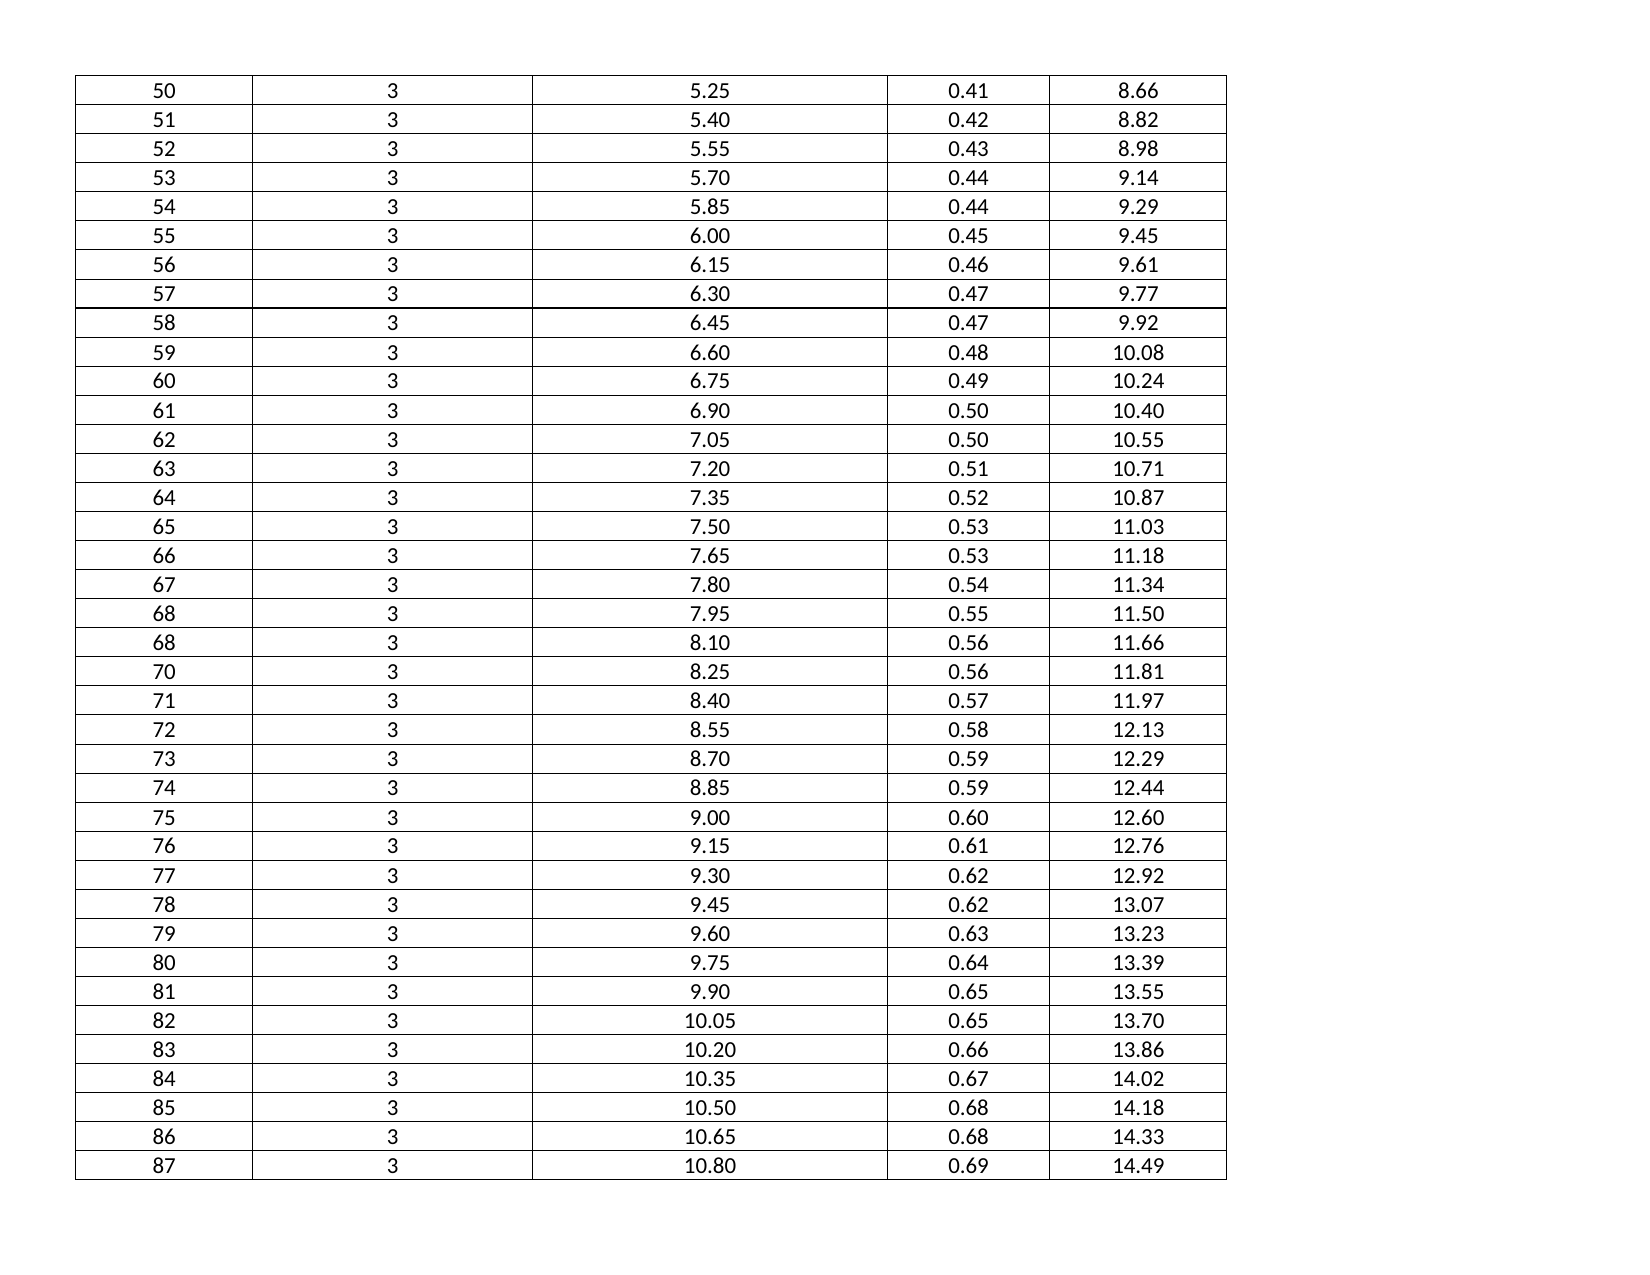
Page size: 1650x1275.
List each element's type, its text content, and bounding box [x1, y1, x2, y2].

table_cell 65 [76, 512, 252, 540]
table_cell 11.34 [1050, 570, 1226, 598]
table_cell 82 [76, 1006, 252, 1034]
table_cell 84 [76, 1064, 252, 1092]
table_cell 0.60 [888, 803, 1049, 831]
table_cell 74 [76, 774, 252, 802]
table_cell 9.45 [533, 890, 887, 918]
table_cell 10.40 [1050, 396, 1226, 424]
table_cell 0.59 [888, 745, 1049, 772]
table_cell 0.44 [888, 192, 1049, 220]
table_cell 13.55 [1050, 977, 1226, 1005]
table_cell 0.62 [888, 890, 1049, 918]
table_cell 9.30 [533, 861, 887, 889]
table_cell 85 [76, 1093, 252, 1121]
table_cell 3 [253, 686, 532, 714]
table_cell 5.85 [533, 192, 887, 220]
table_cell 0.43 [888, 134, 1049, 162]
table_cell 3 [253, 774, 532, 802]
table_cell 78 [76, 890, 252, 918]
table_cell 3 [253, 454, 532, 482]
table_cell 3 [253, 1064, 532, 1092]
table_cell 0.66 [888, 1035, 1049, 1063]
table_cell 9.77 [1050, 280, 1226, 307]
table_cell 9.15 [533, 832, 887, 860]
table_cell 68 [76, 628, 252, 656]
table_cell 8.55 [533, 715, 887, 743]
table_cell 12.92 [1050, 861, 1226, 889]
table_cell 0.47 [888, 280, 1049, 307]
table_cell 79 [76, 919, 252, 947]
table_cell 83 [76, 1035, 252, 1063]
table_cell 9.00 [533, 803, 887, 831]
table_cell 0.54 [888, 570, 1049, 598]
table_cell 9.29 [1050, 192, 1226, 220]
table_cell 3 [253, 570, 532, 598]
table_cell 0.52 [888, 483, 1049, 511]
table_cell 10.35 [533, 1064, 887, 1092]
table_cell 9.90 [533, 977, 887, 1005]
table_cell 10.20 [533, 1035, 887, 1063]
table_cell 3 [253, 280, 532, 307]
table_cell 13.07 [1050, 890, 1226, 918]
table_cell 3 [253, 367, 532, 395]
table_cell 7.95 [533, 599, 887, 627]
table_cell 66 [76, 541, 252, 569]
table_cell 3 [253, 715, 532, 743]
table_cell 3 [253, 948, 532, 976]
table_cell 0.45 [888, 221, 1049, 249]
table_cell 68 [76, 599, 252, 627]
table_cell 0.46 [888, 250, 1049, 278]
table_cell 7.05 [533, 425, 887, 453]
table_cell 3 [253, 1093, 532, 1121]
table_cell 11.50 [1050, 599, 1226, 627]
table_cell 0.55 [888, 599, 1049, 627]
table_cell 9.60 [533, 919, 887, 947]
table_cell 13.86 [1050, 1035, 1226, 1063]
table_cell 10.05 [533, 1006, 887, 1034]
table_cell 7.80 [533, 570, 887, 598]
table_cell 57 [76, 280, 252, 307]
table_cell 0.68 [888, 1122, 1049, 1150]
table_cell 3 [253, 1151, 532, 1179]
table_cell 6.15 [533, 250, 887, 278]
table_cell 11.18 [1050, 541, 1226, 569]
table_cell 3 [253, 396, 532, 424]
table_cell 0.56 [888, 628, 1049, 656]
table_cell 3 [253, 541, 532, 569]
table_cell 11.66 [1050, 628, 1226, 656]
table_cell 59 [76, 338, 252, 366]
table_cell 0.42 [888, 105, 1049, 133]
table_cell 9.75 [533, 948, 887, 976]
table_cell 10.71 [1050, 454, 1226, 482]
table_cell 5.55 [533, 134, 887, 162]
table_cell 13.70 [1050, 1006, 1226, 1034]
table_cell 10.55 [1050, 425, 1226, 453]
table_cell 10.24 [1050, 367, 1226, 395]
table_cell 9.14 [1050, 163, 1226, 191]
table_cell 87 [76, 1151, 252, 1179]
table_cell 3 [253, 1122, 532, 1150]
table_cell 3 [253, 512, 532, 540]
table_cell 86 [76, 1122, 252, 1150]
table_cell 0.44 [888, 163, 1049, 191]
table_cell 6.30 [533, 280, 887, 307]
table_cell 5.70 [533, 163, 887, 191]
table_cell 3 [253, 861, 532, 889]
table_cell 8.82 [1050, 105, 1226, 133]
table_cell 9.61 [1050, 250, 1226, 278]
table_cell 6.90 [533, 396, 887, 424]
table_cell 3 [253, 192, 532, 220]
table_cell 67 [76, 570, 252, 598]
table_cell 10.50 [533, 1093, 887, 1121]
table_cell 0.53 [888, 541, 1049, 569]
table_cell 77 [76, 861, 252, 889]
table_cell 3 [253, 657, 532, 685]
table_cell 8.25 [533, 657, 887, 685]
table_cell 10.87 [1050, 483, 1226, 511]
table_cell 3 [253, 163, 532, 191]
table_cell 61 [76, 396, 252, 424]
table_cell 11.03 [1050, 512, 1226, 540]
table_cell 63 [76, 454, 252, 482]
table_cell 3 [253, 599, 532, 627]
table_cell 3 [253, 483, 532, 511]
table_cell 13.39 [1050, 948, 1226, 976]
table_cell 5.40 [533, 105, 887, 133]
table_cell 80 [76, 948, 252, 976]
table_cell 0.61 [888, 832, 1049, 860]
table_cell 5.25 [533, 76, 887, 104]
table_cell 6.00 [533, 221, 887, 249]
table_cell 76 [76, 832, 252, 860]
table_cell 70 [76, 657, 252, 685]
table_cell 3 [253, 832, 532, 860]
table_cell 52 [76, 134, 252, 162]
table_cell 0.47 [888, 309, 1049, 337]
table_cell 0.57 [888, 686, 1049, 714]
table_cell 14.02 [1050, 1064, 1226, 1092]
table_cell 7.35 [533, 483, 887, 511]
table_cell 12.13 [1050, 715, 1226, 743]
table_cell 3 [253, 745, 532, 772]
table_cell 8.40 [533, 686, 887, 714]
table_cell 3 [253, 338, 532, 366]
table_cell 6.60 [533, 338, 887, 366]
table_cell 14.18 [1050, 1093, 1226, 1121]
table_cell 72 [76, 715, 252, 743]
table_cell 6.45 [533, 309, 887, 337]
table_cell 3 [253, 250, 532, 278]
table_cell 75 [76, 803, 252, 831]
table_cell 3 [253, 134, 532, 162]
table_cell 9.45 [1050, 221, 1226, 249]
table_cell 50 [76, 76, 252, 104]
table_cell 3 [253, 919, 532, 947]
table_cell 12.76 [1050, 832, 1226, 860]
table_cell 10.08 [1050, 338, 1226, 366]
table_cell 0.63 [888, 919, 1049, 947]
table_cell 6.75 [533, 367, 887, 395]
table_cell 14.33 [1050, 1122, 1226, 1150]
table_cell 8.70 [533, 745, 887, 772]
table_cell 3 [253, 890, 532, 918]
table_cell 0.53 [888, 512, 1049, 540]
table_cell 0.50 [888, 425, 1049, 453]
table_cell 3 [253, 105, 532, 133]
table_cell 64 [76, 483, 252, 511]
table_cell 8.66 [1050, 76, 1226, 104]
table_cell 7.65 [533, 541, 887, 569]
table_cell 0.48 [888, 338, 1049, 366]
table_cell 73 [76, 745, 252, 772]
table_cell 12.44 [1050, 774, 1226, 802]
table_cell 11.81 [1050, 657, 1226, 685]
table_cell 81 [76, 977, 252, 1005]
table_cell 3 [253, 1006, 532, 1034]
table_cell 12.29 [1050, 745, 1226, 772]
table_cell 7.50 [533, 512, 887, 540]
table_cell 3 [253, 221, 532, 249]
table_cell 51 [76, 105, 252, 133]
table_cell 55 [76, 221, 252, 249]
table_cell 9.92 [1050, 309, 1226, 337]
table_cell 3 [253, 977, 532, 1005]
table_cell 0.50 [888, 396, 1049, 424]
table_cell 8.85 [533, 774, 887, 802]
table_cell 0.65 [888, 1006, 1049, 1034]
table_cell 10.80 [533, 1151, 887, 1179]
table_cell 0.49 [888, 367, 1049, 395]
table_cell 0.51 [888, 454, 1049, 482]
table_cell 8.98 [1050, 134, 1226, 162]
table_cell 14.49 [1050, 1151, 1226, 1179]
table_cell 0.62 [888, 861, 1049, 889]
table_cell 3 [253, 803, 532, 831]
table_cell 62 [76, 425, 252, 453]
table_cell 56 [76, 250, 252, 278]
table_cell 0.58 [888, 715, 1049, 743]
table_cell 3 [253, 425, 532, 453]
table_cell 12.60 [1050, 803, 1226, 831]
table_cell 60 [76, 367, 252, 395]
table_cell 7.20 [533, 454, 887, 482]
table_cell 54 [76, 192, 252, 220]
table_cell 0.69 [888, 1151, 1049, 1179]
table_cell 0.67 [888, 1064, 1049, 1092]
table_cell 3 [253, 1035, 532, 1063]
table_cell 58 [76, 309, 252, 337]
table_cell 0.64 [888, 948, 1049, 976]
table_cell 0.59 [888, 774, 1049, 802]
table_cell 3 [253, 309, 532, 337]
table_cell 0.41 [888, 76, 1049, 104]
table_cell 0.56 [888, 657, 1049, 685]
table_cell 0.65 [888, 977, 1049, 1005]
table_cell 53 [76, 163, 252, 191]
table_cell 8.10 [533, 628, 887, 656]
table_cell 13.23 [1050, 919, 1226, 947]
table_cell 11.97 [1050, 686, 1226, 714]
table_cell 0.68 [888, 1093, 1049, 1121]
table_cell 10.65 [533, 1122, 887, 1150]
table_cell 71 [76, 686, 252, 714]
table_cell 3 [253, 76, 532, 104]
table_cell 3 [253, 628, 532, 656]
